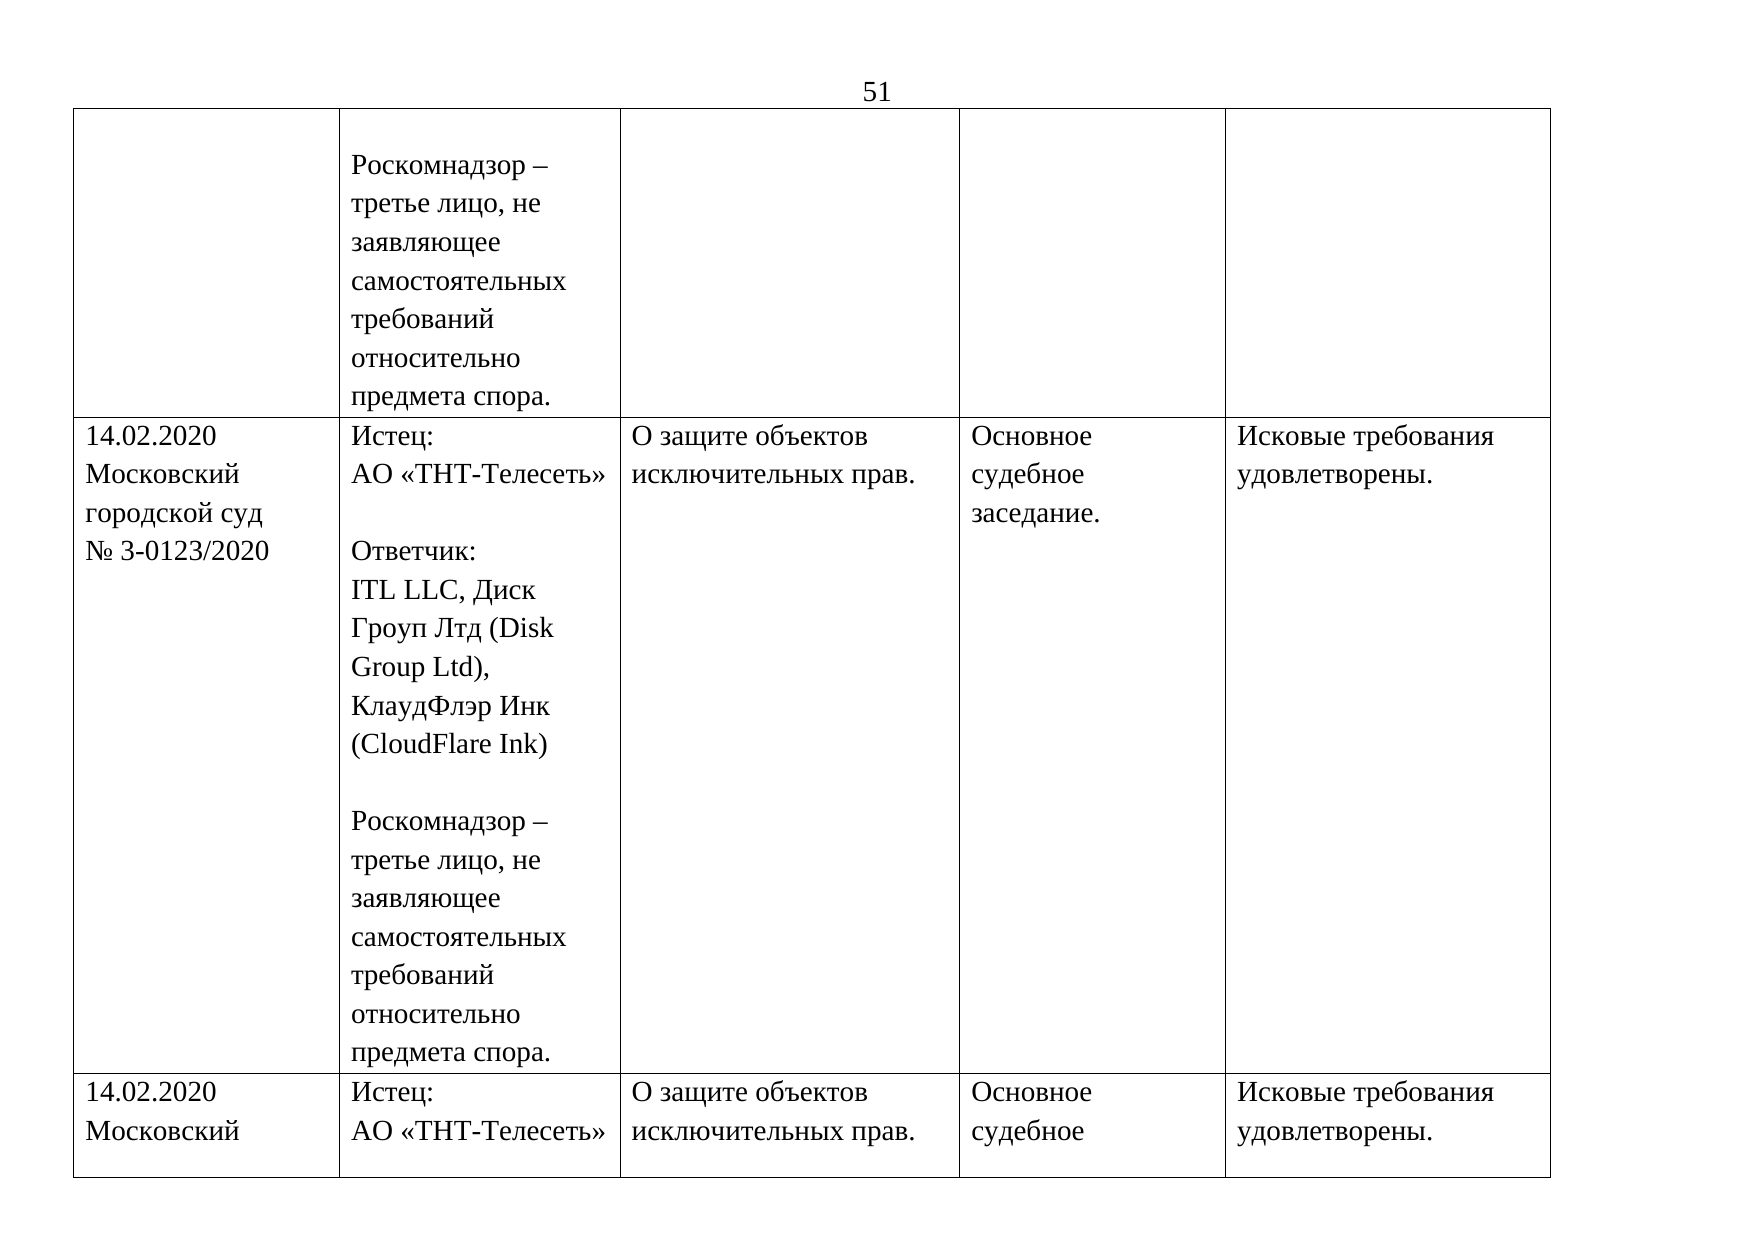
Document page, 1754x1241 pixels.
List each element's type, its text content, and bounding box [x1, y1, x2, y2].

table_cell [74, 109, 339, 417]
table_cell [960, 1074, 1225, 1177]
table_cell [621, 109, 959, 417]
table_cell 14.02.2020 Московский городской суд № 3-0123/2020 [74, 418, 339, 1073]
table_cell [340, 1074, 620, 1177]
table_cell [960, 109, 1225, 417]
table_cell Основное судебное заседание. [960, 418, 1225, 1073]
table_cell Истец: АО «ТНТ-Телесеть» Ответчик: ITL LLC, Диск Гроуп Лтд (Disk Group Ltd), КлаудФлэр Инк (CloudFlare Ink) Роскомнадзор – третье лицо, не заявляющее самостоятельных требований относительно предмета спора. [340, 418, 620, 1073]
table_cell О защите объектов исключительных прав. [621, 418, 959, 1073]
table_cell Исковые требования удовлетворены. [1226, 418, 1550, 1073]
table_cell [621, 1074, 959, 1177]
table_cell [1226, 109, 1550, 417]
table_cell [340, 109, 620, 417]
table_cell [74, 1074, 339, 1177]
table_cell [1226, 1074, 1550, 1177]
